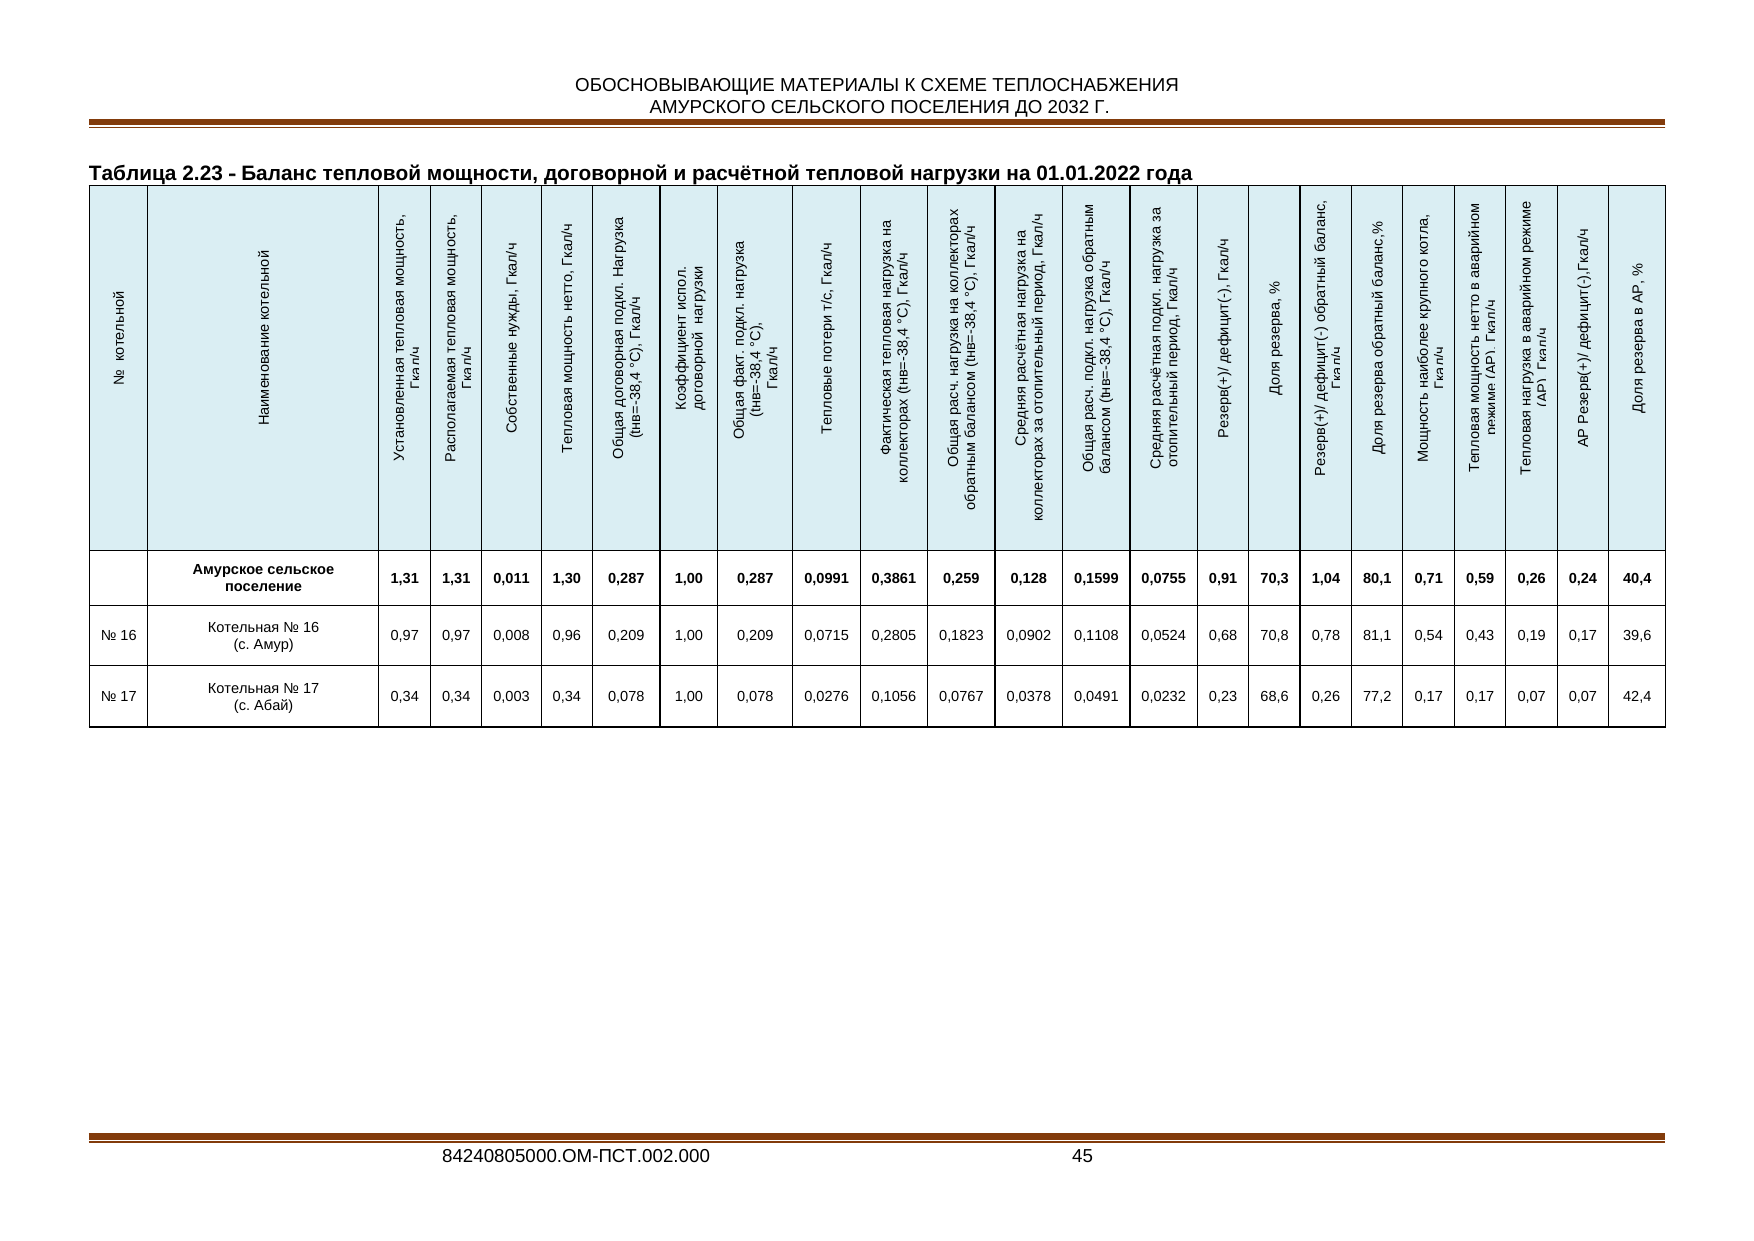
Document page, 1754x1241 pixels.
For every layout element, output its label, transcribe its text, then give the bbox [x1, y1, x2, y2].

table_cell 0,71 [1403, 551, 1454, 604]
table_cell 68,6 [1249, 666, 1299, 726]
table_header Собственные нужды, Гкал/ч [482, 186, 541, 550]
table_header Резерв(+)/ дефицит(-) обратный баланс, Гкал/ч [1301, 186, 1351, 550]
table_cell 0,128 [996, 551, 1062, 604]
table_cell 0,008 [482, 606, 541, 665]
table_cell 0,26 [1301, 666, 1351, 726]
table_cell 0,34 [542, 666, 592, 726]
table_header Доля резерва в АР, % [1609, 186, 1665, 550]
table_cell 0,07 [1558, 666, 1608, 726]
table_cell 1,00 [661, 606, 717, 665]
table_cell [90, 551, 147, 604]
table_cell 80,1 [1352, 551, 1402, 604]
table_header Общая договорная подкл. Нагрузка (tнв=-38,4 °С), Гкал/ч [593, 186, 659, 550]
table_cell 0,0491 [1063, 666, 1129, 726]
table_cell 0,078 [593, 666, 659, 726]
table_cell 1,00 [661, 666, 717, 726]
table_cell 0,011 [482, 551, 541, 604]
table_cell 40,4 [1609, 551, 1665, 604]
table_cell 0,2805 [861, 606, 927, 665]
table_cell 0,07 [1506, 666, 1557, 726]
table_cell 1,31 [379, 551, 430, 604]
table_cell 1,30 [542, 551, 592, 604]
table_cell 1,31 [431, 551, 481, 604]
table_cell 0,1056 [861, 666, 927, 726]
table_cell 0,78 [1301, 606, 1351, 665]
table_cell 0,0378 [996, 666, 1062, 726]
table_header Тепловая мощность нетто, Гкал/ч [542, 186, 592, 550]
table_header Общая факт. подкл. нагрузка (tнв=-38,4 °С), Гкал/ч [718, 186, 792, 550]
table_cell 0,24 [1558, 551, 1608, 604]
table_cell 42,4 [1609, 666, 1665, 726]
table_cell 0,0767 [928, 666, 994, 726]
table_cell 0,96 [542, 606, 592, 665]
table_cell 0,0755 [1131, 551, 1197, 604]
table_cell 70,8 [1249, 606, 1299, 665]
table_header Мощность наиболее крупного котла, Гкал/ч [1403, 186, 1454, 550]
table_cell 0,68 [1198, 606, 1248, 665]
table_header Коэффициент испол. договорной нагрузки [661, 186, 717, 550]
table_cell 0,0902 [996, 606, 1062, 665]
table_header Тепловая мощность нетто в аварийном режиме (АР), Гкал/ч [1455, 186, 1505, 550]
table_cell 0,1823 [928, 606, 994, 665]
table_header Фактическая тепловая нагрузка на коллекторах (tнв=-38,4 °С), Гкал/ч [861, 186, 927, 550]
table_cell 0,0276 [793, 666, 860, 726]
table_cell 0,43 [1455, 606, 1505, 665]
table_header АР Резерв(+)/ дефицит(-),Гкал/ч [1558, 186, 1608, 550]
table_header Наименование котельной [148, 186, 378, 550]
table_cell Амурское сельское поселение [148, 551, 378, 604]
table_cell 0,003 [482, 666, 541, 726]
table_header Резерв(+)/ дефицит(-), Гкал/ч [1198, 186, 1248, 550]
table_cell 0,59 [1455, 551, 1505, 604]
table_header Доля резерва обратный баланс,% [1352, 186, 1402, 550]
table_cell 1,00 [661, 551, 717, 604]
table_header Средняя расчётная нагрузка на коллекторах за отопительный период, Гкал/ч [996, 186, 1062, 550]
table_header Общая расч. нагрузка на коллекторах обратным балансом (tнв=-38,4 °С), Гкал/ч [928, 186, 994, 550]
table_cell 0,0715 [793, 606, 860, 665]
table_cell 0,34 [431, 666, 481, 726]
table_cell Котельная № 17 (с. Абай) [148, 666, 378, 726]
table_cell 0,0232 [1131, 666, 1197, 726]
table_cell 1,04 [1301, 551, 1351, 604]
table_cell Котельная № 16 (с. Амур) [148, 606, 378, 665]
table_cell 0,17 [1455, 666, 1505, 726]
table_header Тепловые потери т/с, Гкал/ч [793, 186, 860, 550]
table_cell 0,91 [1198, 551, 1248, 604]
table_cell 0,17 [1558, 606, 1608, 665]
table_cell 0,1108 [1063, 606, 1129, 665]
table_header Общая расч. подкл. нагрузка обратным балансом (tнв=-38,4 °С), Гкал/ч [1063, 186, 1129, 550]
table_cell 0,078 [718, 666, 792, 726]
table_cell 0,19 [1506, 606, 1557, 665]
table_cell 0,209 [593, 606, 659, 665]
table_cell 77,2 [1352, 666, 1402, 726]
table_cell 0,0524 [1131, 606, 1197, 665]
table_cell № 17 [90, 666, 147, 726]
table_header Средняя расчётная подкл. нагрузка за отопительный период, Гкал/ч [1131, 186, 1197, 550]
table_cell 0,17 [1403, 666, 1454, 726]
table_header Располагаемая тепловая мощность, Гкал/ч [431, 186, 481, 550]
table_cell 81,1 [1352, 606, 1402, 665]
table_cell 0,34 [379, 666, 430, 726]
table_cell 0,23 [1198, 666, 1248, 726]
table_cell 0,97 [379, 606, 430, 665]
table_cell 0,287 [593, 551, 659, 604]
table_cell 0,54 [1403, 606, 1454, 665]
table_cell 0,26 [1506, 551, 1557, 604]
table_cell 0,287 [718, 551, 792, 604]
table_cell 0,259 [928, 551, 994, 604]
table_header Установленная тепловая мощность, Гкал/ч [379, 186, 430, 550]
table_cell 0,209 [718, 606, 792, 665]
table_cell 0,97 [431, 606, 481, 665]
table_header № котельной [90, 186, 147, 550]
table_cell 0,1599 [1063, 551, 1129, 604]
table_cell 0,0991 [793, 551, 860, 604]
table_cell 39,6 [1609, 606, 1665, 665]
table_cell № 16 [90, 606, 147, 665]
table_header Тепловая нагрузка в аварийном режиме (АР), Гкал/ч [1506, 186, 1557, 550]
text Таблица .23 Баланс тепловой мощности, договорной и расчётной тепловой нагрузки на 01.01.2022 года [89, 148, 1665, 185]
table_cell 70,3 [1249, 551, 1299, 604]
table_header Доля резерва, % [1249, 186, 1299, 550]
table_cell 0,3861 [861, 551, 927, 604]
